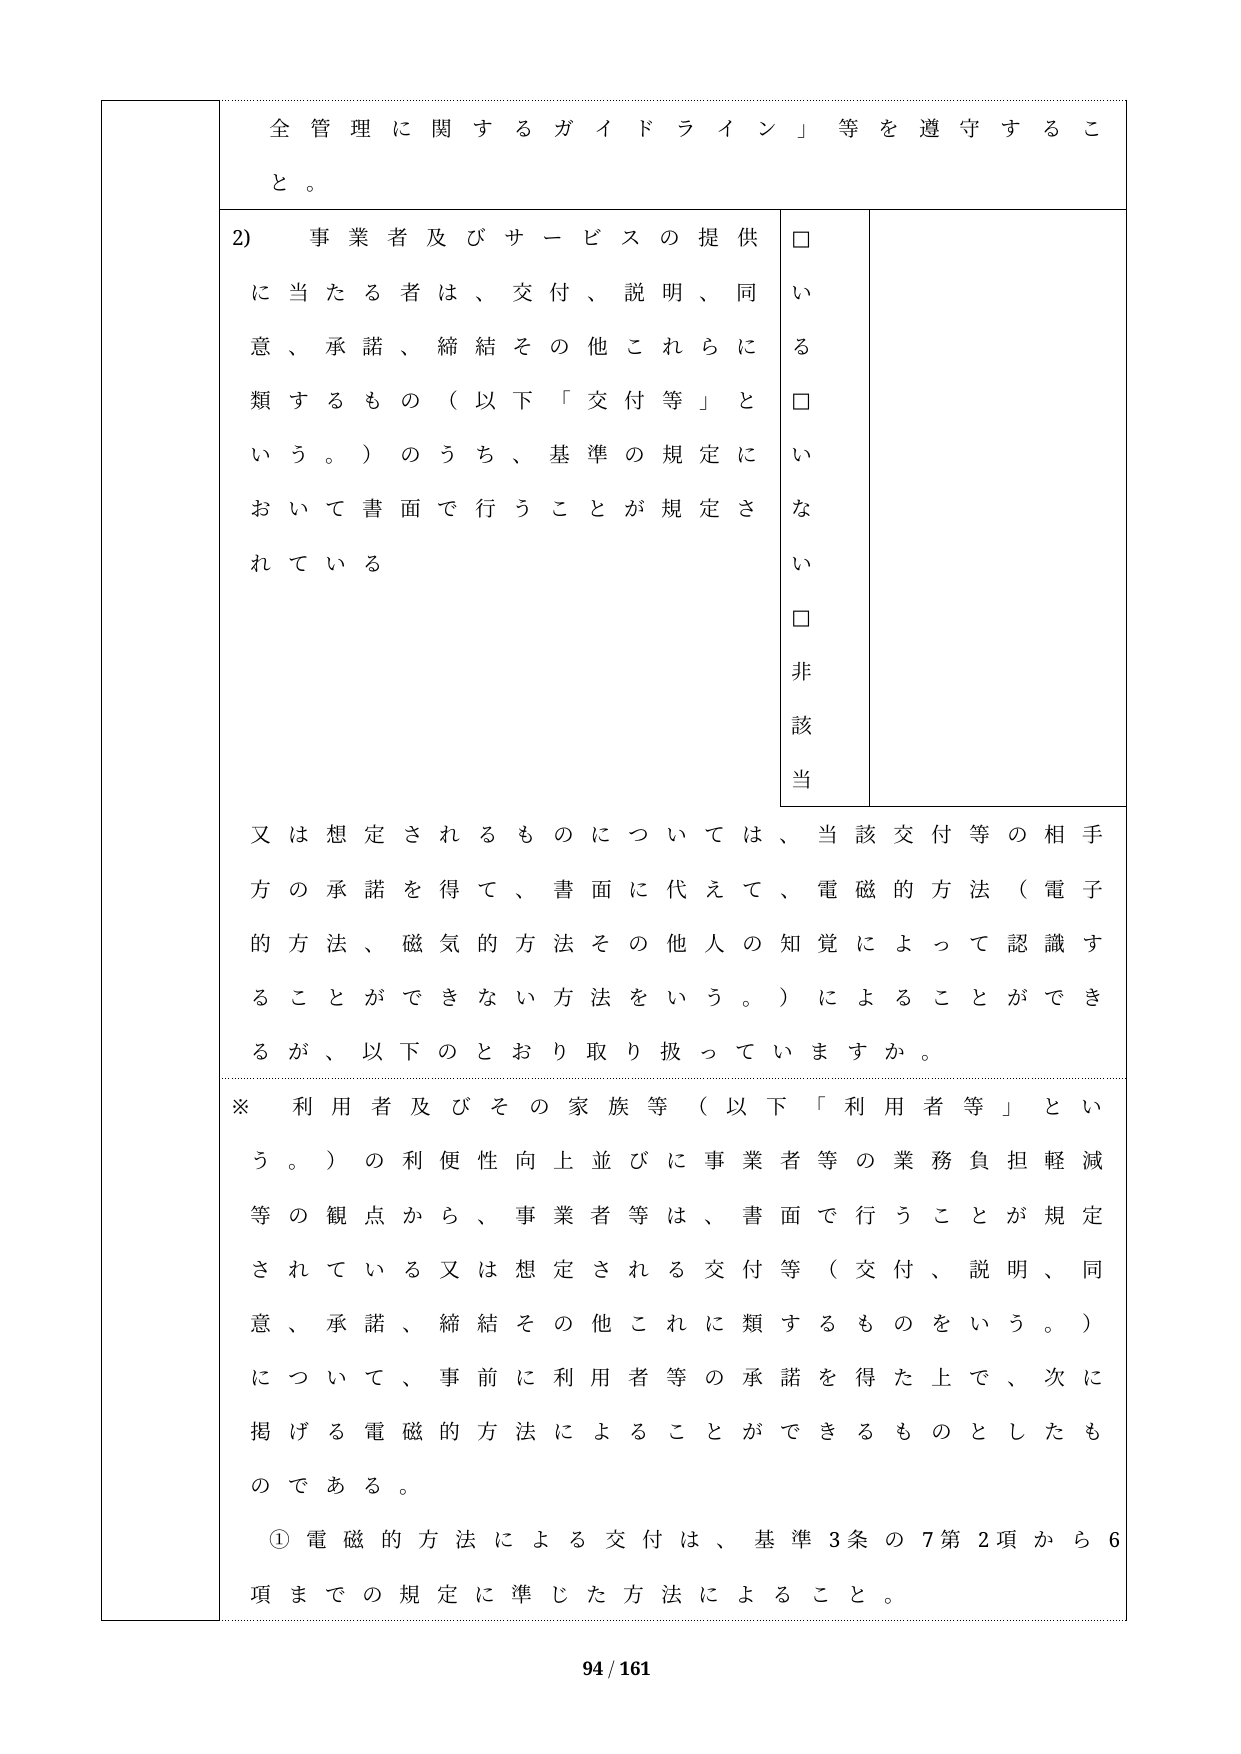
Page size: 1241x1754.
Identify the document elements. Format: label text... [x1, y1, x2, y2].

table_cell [220, 1078, 1126, 1620]
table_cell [220, 100, 1126, 209]
table_cell □いる □いない □非該当 [781, 210, 869, 806]
table_cell 2) 事業者及びサービスの提供に当たる者は、交付、説明、同意、承諾、締結その他これらに類するもの（以下「交付等」という。）のうち、基準の規定において書面で行うことが規定されている [220, 210, 780, 806]
table_cell 又は想定されるものについては、当該交付等の相手方の承諾を得て、書面に代えて、電磁的方法（電子的方法、磁気的方法その他人の知覚によって認識することができない方法をいう。）によることができるが、以下のとおり取り扱っていますか。 [220, 806, 1126, 1078]
table_cell [870, 210, 1126, 806]
